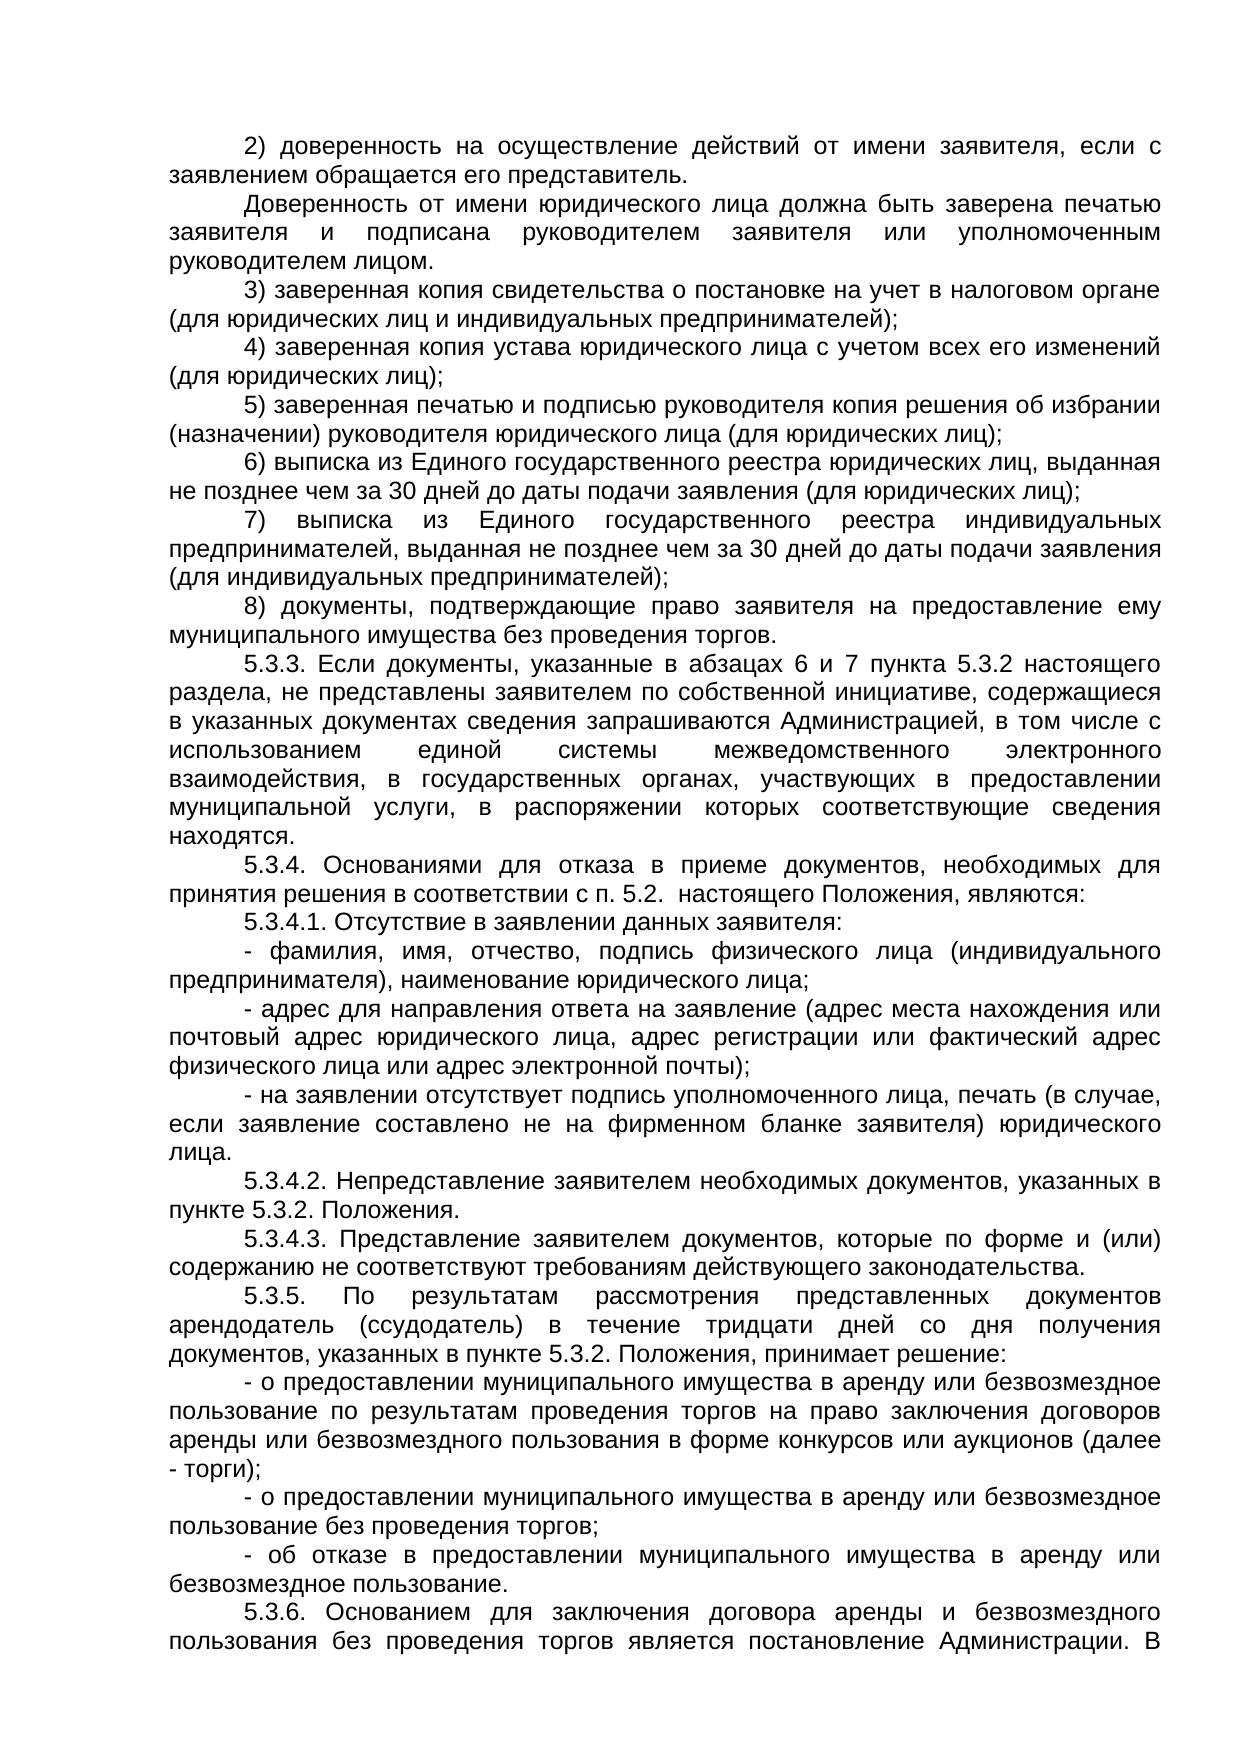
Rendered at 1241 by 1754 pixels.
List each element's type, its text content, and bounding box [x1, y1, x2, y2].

text - об отказе в предоставлении муниципального имущества в аренду или безвозмездное пользование. [169, 1540, 1162, 1597]
text - фамилия, имя, отчество, подпись физического лица (индивидуального предпринимателя), наименование юридического лица; [169, 936, 1162, 993]
text 7) выписка из Единого государственного реестра индивидуальных предпринимателей, выданная не позднее чем за 30 дней до даты подачи заявления (для индивидуальных предпринимателей); [169, 505, 1162, 591]
text - о предоставлении муниципального имущества в аренду или безвозмездное пользование по результатам проведения торгов на право заключения договоров аренды или безвозмездного пользования в форме конкурсов или аукционов (далее - торги); [169, 1367, 1162, 1482]
text 6) выписка из Единого государственного реестра юридических лиц, выданная не позднее чем за 30 дней до даты подачи заявления (для юридических лиц); [169, 447, 1162, 505]
text 3) заверенная копия свидетельства о постановке на учет в налоговом органе (для юридических лиц и индивидуальных предпринимателей); [169, 275, 1162, 332]
text 5.3.4.1. Отсутствие в заявлении данных заявителя: [169, 907, 1162, 936]
text 2) доверенность на осуществление действий от имени заявителя, если с заявлением обращается его представитель. [169, 131, 1162, 188]
text 5) заверенная печатью и подписью руководителя копия решения об избрании (назначении) руководителя юридического лица (для юридических лиц); [169, 390, 1162, 447]
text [169, 1597, 1162, 1655]
text Доверенность от имени юридического лица должна быть заверена печатью заявителя и подписана руководителем заявителя или уполномоченным руководителем лицом. [169, 188, 1162, 275]
text - адрес для направления ответа на заявление (адрес места нахождения или почтовый адрес юридического лица, адрес регистрации или фактический адрес физического лица или адрес электронной почты); [169, 993, 1162, 1080]
text 5.3.4.3. Представление заявителем документов, которые по форме и (или) содержанию не соответствуют требованиям действующего законодательства. [169, 1223, 1162, 1281]
text 5.3.3. Если документы, указанные в абзацах 6 и 7 пункта 5.3.2 настоящего раздела, не представлены заявителем по собственной инициативе, содержащиеся в указанных документах сведения запрашиваются Администрацией, в том числе с использованием единой системы межведомственного электронного взаимодействия, в государственных органах, участвующих в предоставлении муниципальной услуги, в распоряжении которых соответствующие сведения находятся. [169, 648, 1162, 850]
text 5.3.4. Основаниями для отказа в приеме документов, необходимых для принятия решения в соответствии с п. 5.2. настоящего Положения, являются: [169, 850, 1162, 907]
text 5.3.4.2. Непредставление заявителем необходимых документов, указанных в пункте 5.3.2. Положения. [169, 1166, 1162, 1223]
text - на заявлении отсутствует подпись уполномоченного лица, печать (в случае, если заявление составлено не на фирменном бланке заявителя) юридического лица. [169, 1080, 1162, 1166]
text - о предоставлении муниципального имущества в аренду или безвозмездное пользование без проведения торгов; [169, 1482, 1162, 1540]
text 8) документы, подтверждающие право заявителя на предоставление ему муниципального имущества без проведения торгов. [169, 591, 1162, 648]
text 4) заверенная копия устава юридического лица с учетом всех его изменений (для юридических лиц); [169, 332, 1162, 390]
text 5.3.5. По результатам рассмотрения представленных документов арендодатель (ссудодатель) в течение тридцати дней со дня получения документов, указанных в пункте 5.3.2. Положения, принимает решение: [169, 1281, 1162, 1367]
